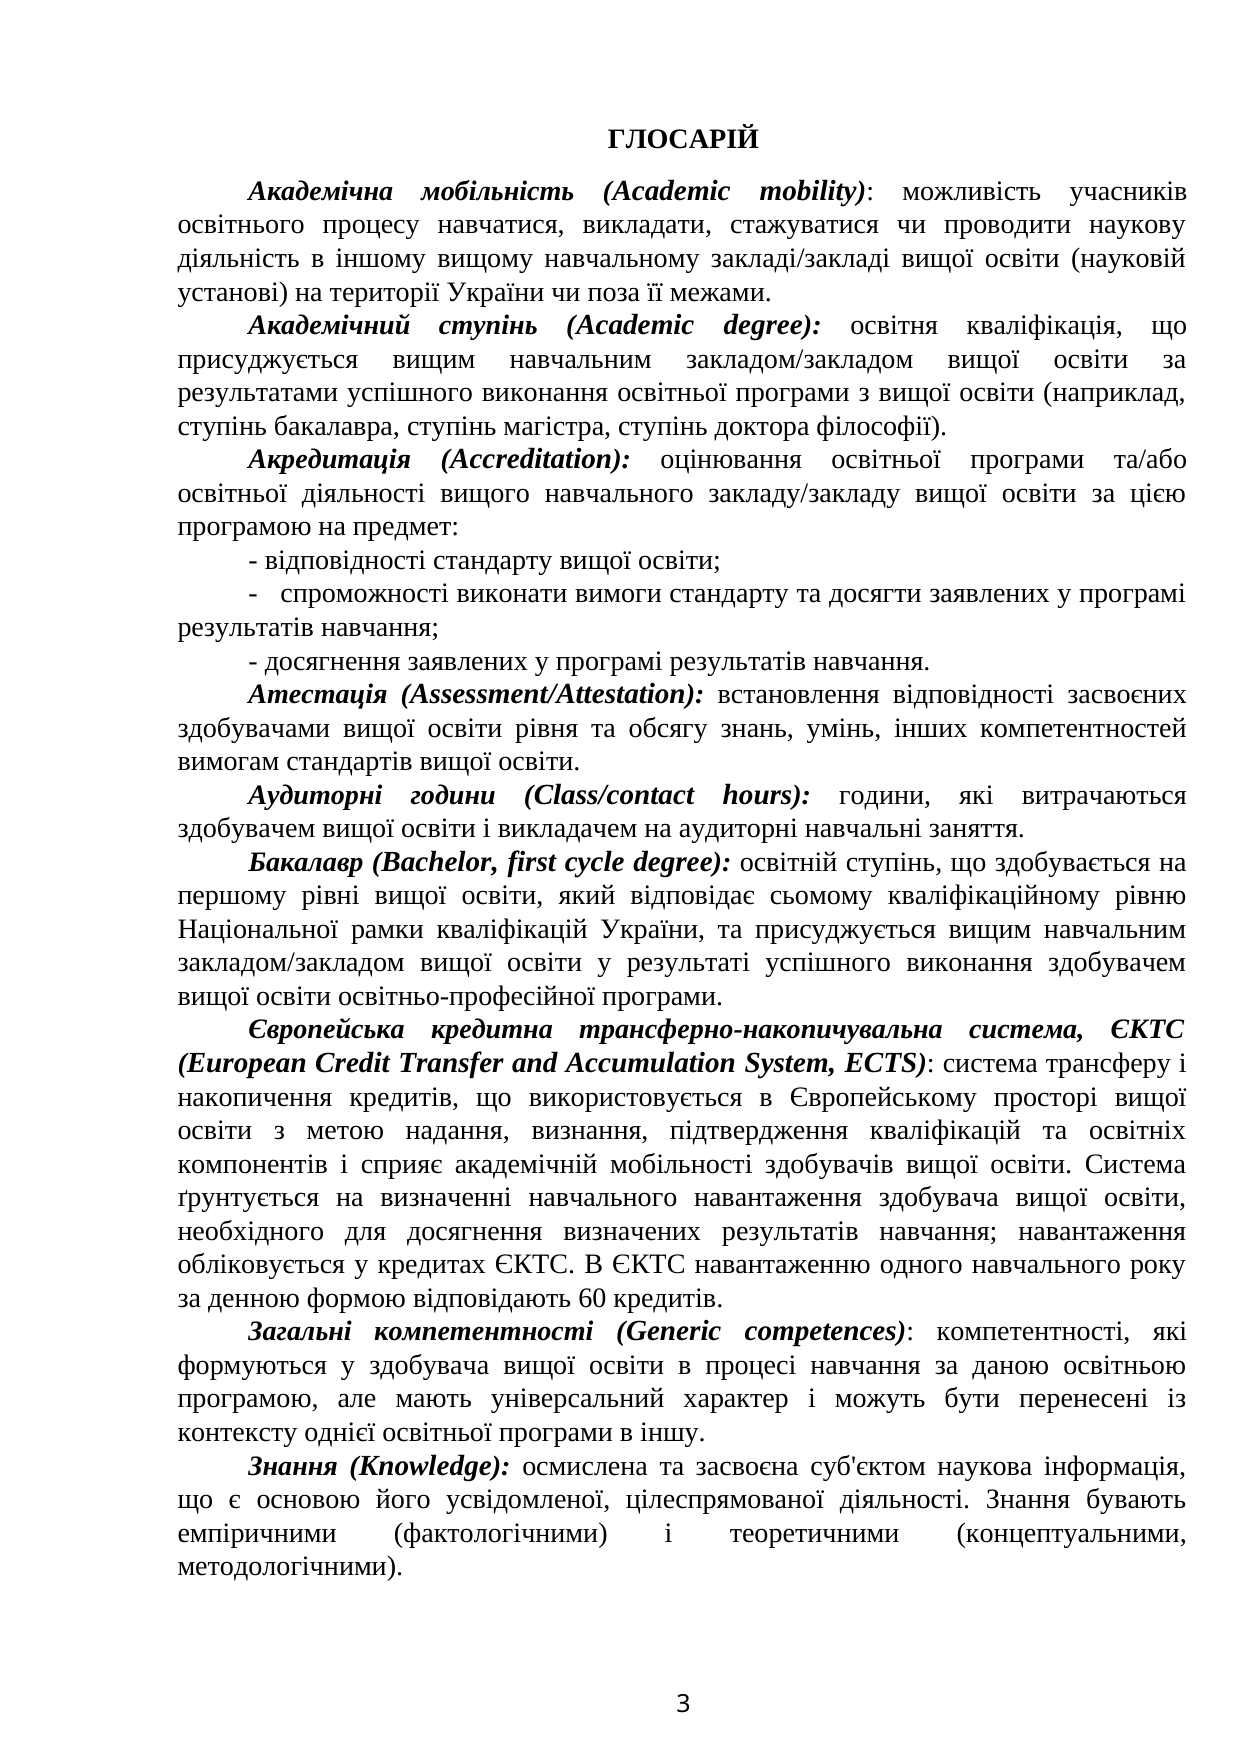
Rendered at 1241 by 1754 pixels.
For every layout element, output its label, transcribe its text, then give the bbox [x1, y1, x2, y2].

text Акредитація (Accreditation): оцінювання освітньої програми та/або освітньої діяльності вищого навчального закладу/закладу вищої освіти за цією програмою на предмет: [177, 442, 1187, 543]
list відповідності стандарту вищої освіти; [177, 543, 1192, 576]
text Академічний ступінь (Academic degree): освітня кваліфікація, що присуджується вищим навчальним закладом/закладом вищої освіти за результатами успішного виконання освітньої програми з вищої освіти (наприклад, ступінь бакалавра, ступінь магістра, ступінь доктора філософії). [177, 308, 1187, 442]
text Атестація (Assessment/Attestation): встановлення відповідності засвоєних здобувачами вищої освіти рівня та обсягу знань, умінь, інших компетентностей вимогам стандартів вищої освіти. [177, 677, 1187, 777]
text ГЛОСАРІЙ [175, 126, 1192, 154]
text Аудиторні години (Class/contact hours): години, які витрачаються здобувачем вищої освіти і викладачем на аудиторні навчальні заняття. [177, 777, 1187, 844]
text Бакалавр (Bachelor, first cycle degree): освітній ступінь, що здобувається на першому рівні вищої освіти, який відповідає сьомому кваліфікаційному рівню Національної рамки кваліфікацій України, та присуджується вищим навчальним закладом/закладом вищої освіти у результаті успішного виконання здобувачем вищої освіти освітньо-професійної програми. [177, 844, 1187, 1012]
text Знання (Knowledge): осмислена та засвоєна суб'єктом наукова інформація, що є основою його усвідомленої, цілеспрямованої діяльності. Знання бувають емпіричними (фактологічними) і теоретичними (концептуальними, методологічними). [177, 1448, 1187, 1582]
text Європейська кредитна трансферно-накопичувальна система, ЄКТС (European Credit Transfer and Accumulation System, ECTS): система трансферу і накопичення кредитів, що використовується в Європейському просторі вищої освіти з метою надання, визнання, підтвердження кваліфікацій та освітніх компонентів і сприяє академічній мобільності здобувачів вищої освіти. Система ґрунтується на визначенні навчального навантаження здобувача вищої освіти, необхідного для досягнення визначених результатів навчання; навантаження обліковується у кредитах ЄКТС. В ЄКТС навантаженню одного навчального року за денною формою відповідають 60 кредитів. [177, 1012, 1187, 1314]
text Загальні компетентності (Generic competences): компетентності, які формуються у здобувача вищої освіти в процесі навчання за даною освітньою програмою, але мають універсальний характер і можуть бути перенесені із контексту однієї освітньої програми в іншу. [177, 1314, 1187, 1448]
list досягнення заявлених у програмі результатів навчання. [177, 643, 1192, 677]
list спроможності виконати вимоги стандарту та досягти заявлених у програмі результатів навчання; [177, 576, 1187, 643]
text Академічна мобільність (Academic mobility): можливість учасників освітнього процесу навчатися, викладати, стажуватися чи проводити наукову діяльність в іншому вищому навчальному закладі/закладі вищої освіти (науковій установі) на території України чи поза її межами. [177, 174, 1187, 308]
